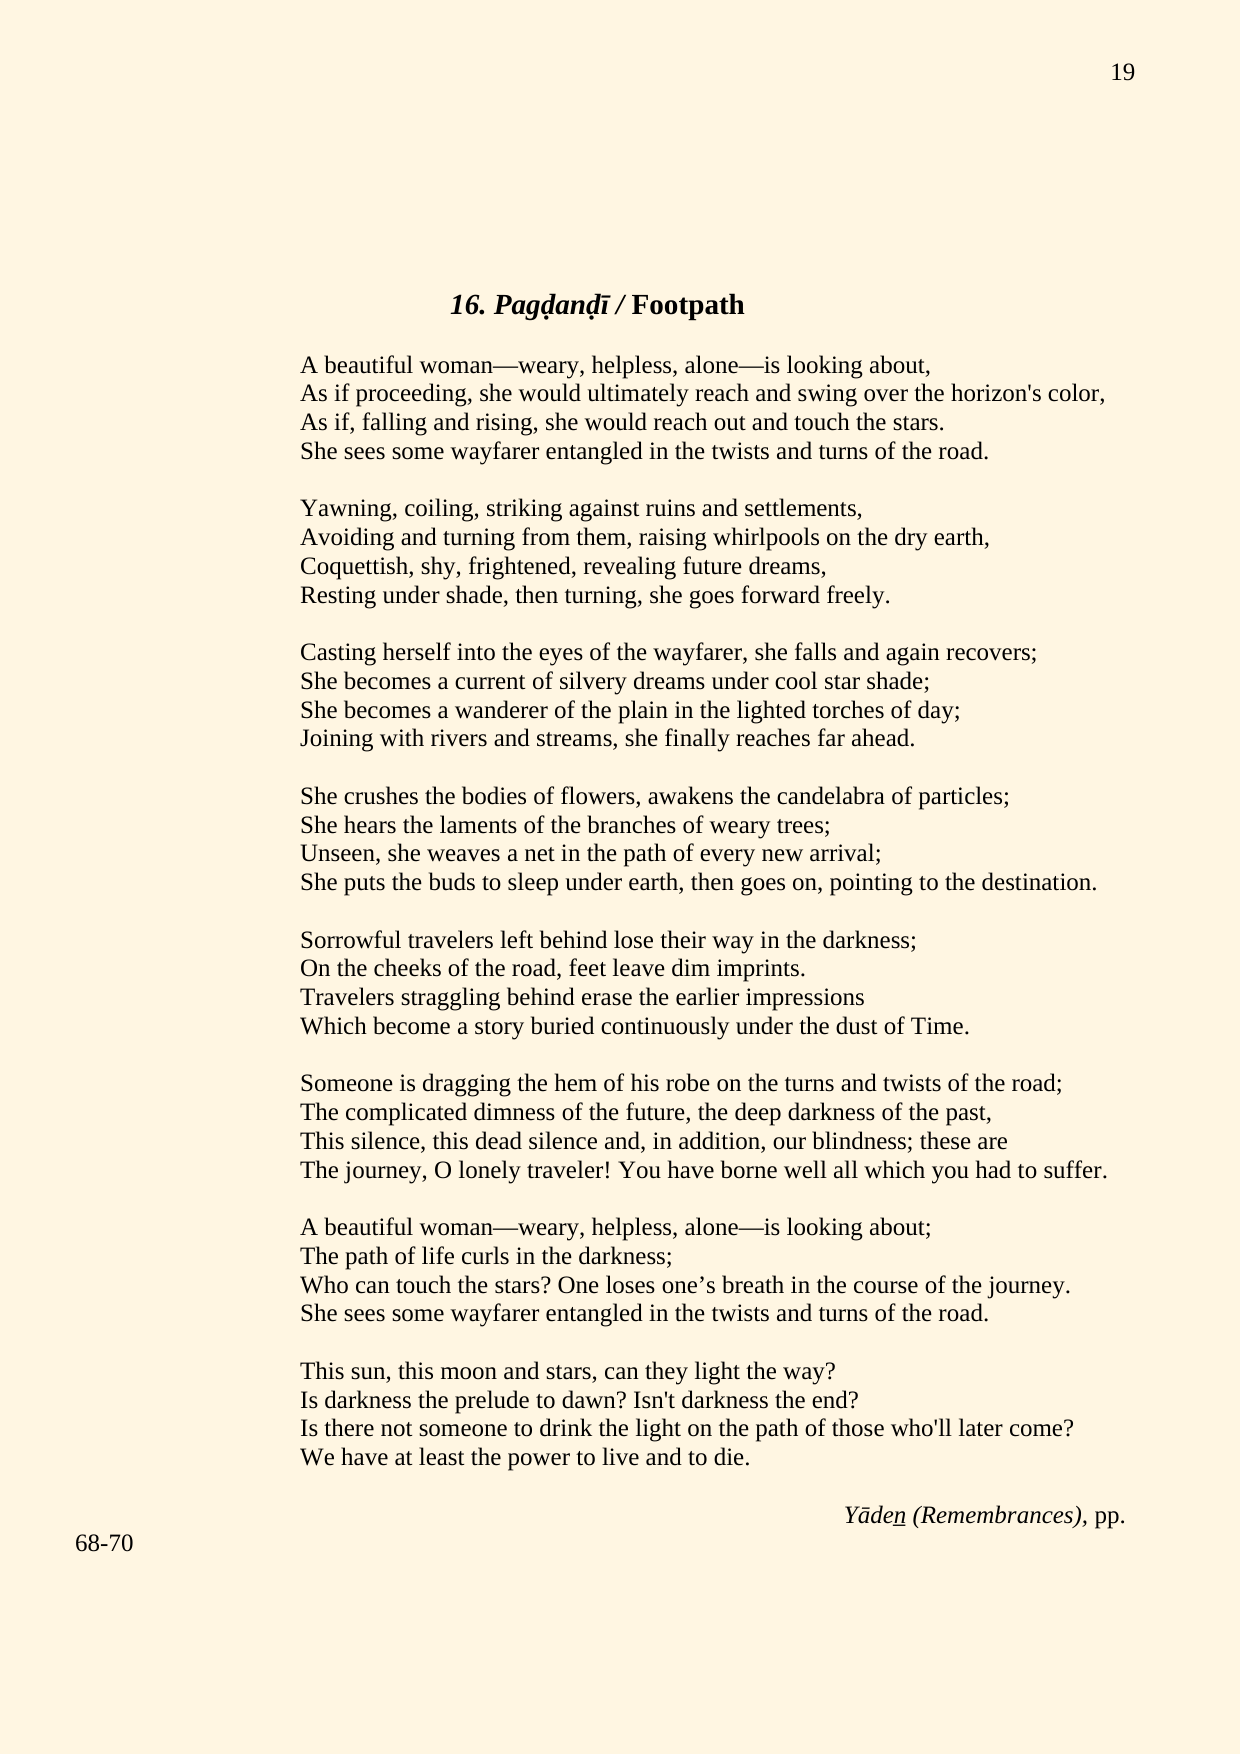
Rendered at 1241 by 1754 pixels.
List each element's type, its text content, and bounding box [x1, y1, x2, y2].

text Who can touch the stars? One loses one’s breath in the course of the journey. [300, 1270, 1133, 1298]
text Someone is dragging the hem of his robe on the turns and twists of the road; [300, 1068, 1133, 1097]
text A beautiful woman—weary, helpless, alone—is looking about; [300, 1212, 1133, 1241]
text Which become a story buried continuously under the dust of Time. [300, 1011, 1133, 1040]
text A beautiful woman—weary, helpless, alone—is looking about, [300, 350, 1133, 378]
text This sun, this moon and stars, can they light the way? [300, 1356, 1133, 1385]
text The journey, O lonely traveler! You have borne well all which you had to suffer. [300, 1155, 1133, 1183]
text Is darkness the prelude to dawn? Isn't darkness the end? [300, 1385, 1133, 1413]
text Coquettish, shy, frightened, revealing future dreams, [300, 551, 1133, 580]
text She crushes the bodies of flowers, awakens the candelabra of particles; [300, 781, 1133, 810]
text Yāden̲ (Remembrances), pp. 68-70 [75, 1500, 1133, 1557]
text She sees some wayfarer entangled in the twists and turns of the road. [300, 1298, 1133, 1327]
text Resting under shade, then turning, she goes forward freely. [300, 580, 1133, 608]
text Casting herself into the eyes of the wayfarer, she falls and again recovers; [300, 637, 1133, 666]
text She puts the buds to sleep under earth, then goes on, pointing to the destination. [300, 867, 1133, 896]
text She hears the laments of the branches of weary trees; [300, 810, 1133, 838]
text Joining with rivers and streams, she finally reaches far ahead. [300, 723, 1133, 752]
text Avoiding and turning from them, raising whirlpools on the dry earth, [300, 522, 1133, 551]
text She sees some wayfarer entangled in the twists and turns of the road. [300, 436, 1133, 465]
text She becomes a wanderer of the plain in the lighted torches of day; [300, 695, 1133, 723]
text We have at least the power to live and to die. [300, 1442, 1133, 1471]
text Sorrowful travelers left behind lose their way in the darkness; [300, 925, 1133, 953]
text On the cheeks of the road, feet leave dim imprints. [300, 953, 1133, 982]
text As if, falling and rising, she would reach out and touch the stars. [300, 407, 1133, 436]
text Travelers straggling behind erase the earlier impressions [300, 982, 1133, 1011]
text Yawning, coiling, striking against ruins and settlements, [300, 493, 1133, 522]
text This silence, this dead silence and, in addition, our blindness; these are [300, 1126, 1133, 1155]
text As if proceeding, she would ultimately reach and swing over the horizon's color, [300, 378, 1133, 407]
text She becomes a current of silvery dreams under cool star shade; [300, 666, 1133, 695]
text The complicated dimness of the future, the deep darkness of the past, [300, 1097, 1133, 1126]
text 16. Pagḍanḍī / Footpath [75, 287, 1027, 321]
text Unseen, she weaves a net in the path of every new arrival; [300, 838, 1133, 867]
text Is there not someone to drink the light on the path of those who'll later come? [300, 1413, 1133, 1442]
text The path of life curls in the darkness; [300, 1241, 1133, 1270]
